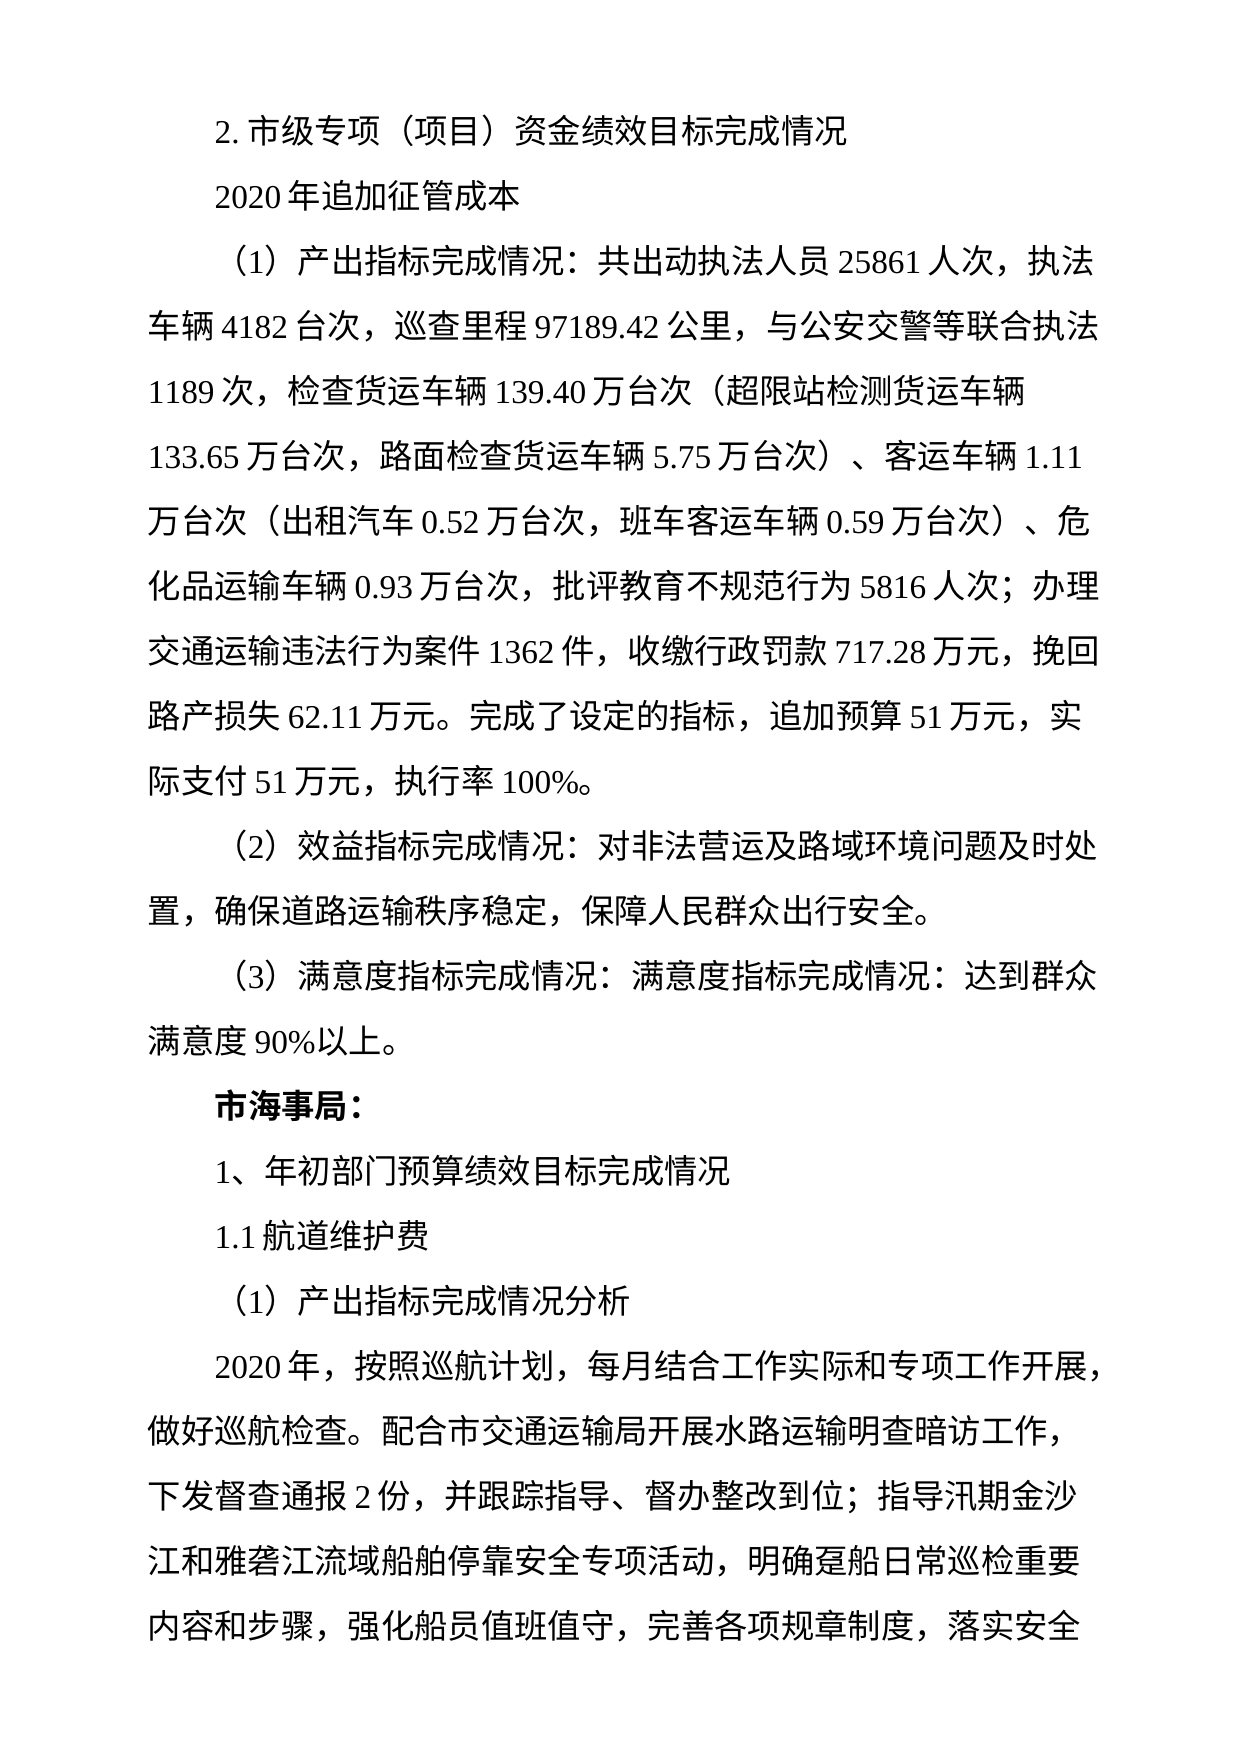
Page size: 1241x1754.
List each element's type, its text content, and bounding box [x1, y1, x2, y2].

text 2. 市级专项（项目）资金绩效目标完成情况 [148, 97, 1104, 162]
text 2020年追加征管成本 [148, 162, 1104, 227]
text 1.1航道维护费 [148, 1202, 1104, 1267]
text （1）产出指标完成情况分析 [148, 1267, 1104, 1332]
text 市海事局： [148, 1072, 1104, 1137]
text （1）产出指标完成情况：共出动执法人员25861人次，执法车辆4182台次，巡查里程97189.42公里，与公安交警等联合执法1189次，检查货运车辆139.40万台次（超限站检测货运车辆133.65万台次，路面检查货运车辆5.75万台次）、客运车辆1.11万台次（出租汽车0.52万台次，班车客运车辆0.59万台次）、危化品运输车辆0.93万台次，批评教育不规范行为5816人次；办理交通运输违法行为案件1362件，收缴行政罚款717.28万元，挽回路产损失62.11万元。完成了设定的指标，追加预算51万元，实际支付51万元，执行率100%。 [148, 227, 1104, 812]
text 1、年初部门预算绩效目标完成情况 [148, 1137, 1104, 1202]
text （2）效益指标完成情况：对非法营运及路域环境问题及时处置，确保道路运输秩序稳定，保障人民群众出行安全。 [148, 812, 1104, 942]
text （3）满意度指标完成情况：满意度指标完成情况：达到群众满意度90%以上。 [148, 942, 1104, 1072]
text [148, 1332, 1104, 1657]
